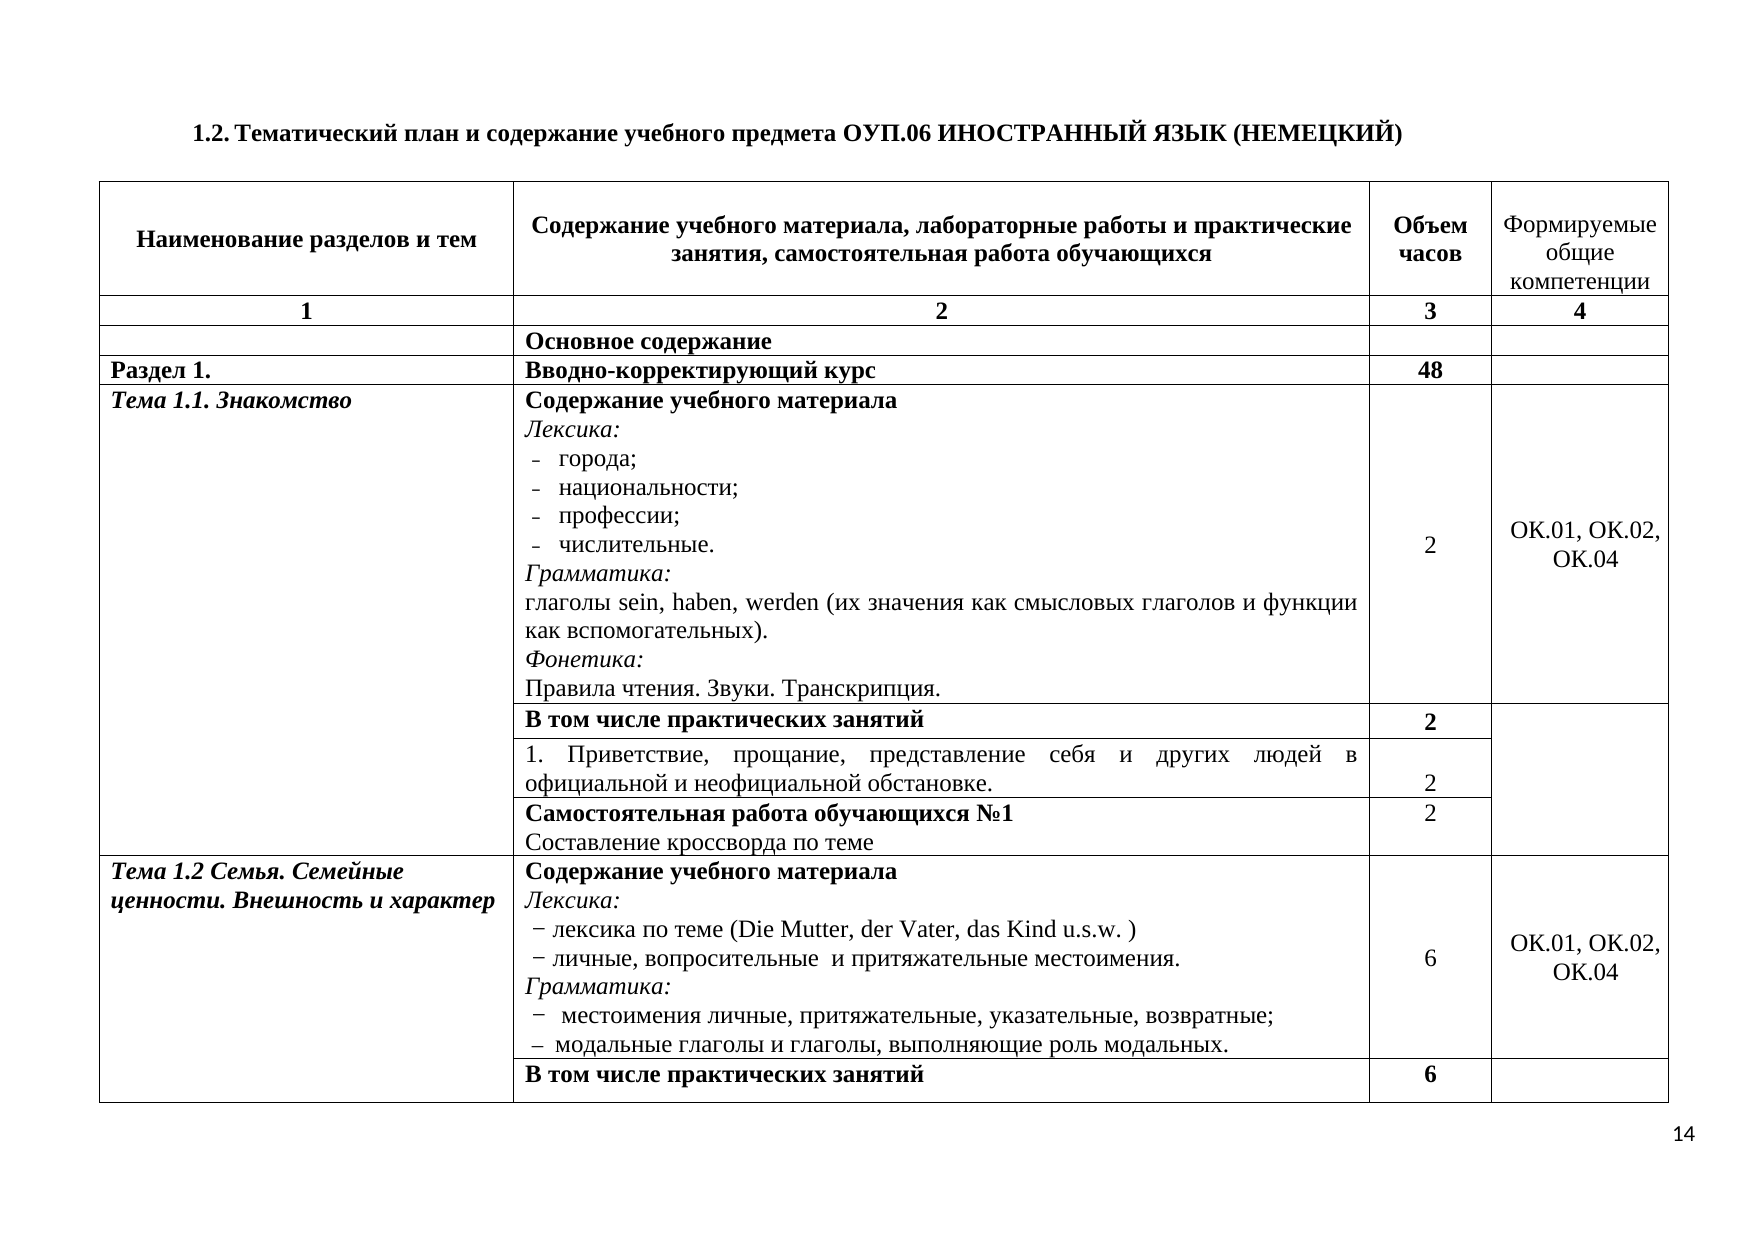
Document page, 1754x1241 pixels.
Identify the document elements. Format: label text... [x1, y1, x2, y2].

table_header Объем часов [1370, 182, 1491, 295]
list Тематический план и содержание учебного предмета ОУП.06 ИНОСТРАННЫЙ ЯЗЫК (НЕМЕЦКИЙ) [192, 118, 1695, 147]
table_cell Содержание учебного материала Лексика: ˗ города; ˗ национальности; ˗ профессии; ˗ числительные. Грамматика: глаголы sein, haben, werden (их значения как смысловых глаголов и функции как вспомогательных). Фонетика: Правила чтения. Звуки. Транскрипция. [514, 385, 1369, 703]
table_header Формируемые общие компетенции [1492, 182, 1668, 295]
table_cell 6 [1370, 1059, 1491, 1102]
table_cell Самостоятельная работа обучающихся №1 Составление кроссворда по теме [514, 798, 1369, 855]
table_header Наименование разделов и тем [100, 182, 513, 295]
table_cell В том числе практических занятий [514, 704, 1369, 738]
table_cell Тема 1.2 Семья. Семейные ценности. Внешность и характер [100, 856, 513, 1102]
table_cell 2 [1370, 385, 1491, 703]
table_cell В том числе практических занятий [514, 1059, 1369, 1102]
table_cell Тема 1.1. Знакомство [100, 385, 513, 855]
table_cell 2 [514, 296, 1369, 325]
table_cell Содержание учебного материала Лексика: − лексика по теме (Die Mutter, der Vater, das Kind u.s.w. ) − личные, вопросительные и притяжательные местоимения. Грамматика: − местоимения личные, притяжательные, указательные, возвратные; – модальные глаголы и глаголы, выполняющие роль модальных. [514, 856, 1369, 1058]
table_cell 3 [1370, 296, 1491, 325]
table_cell [1492, 356, 1668, 384]
table_cell 48 [1370, 356, 1491, 384]
table_cell [100, 326, 513, 354]
table_cell ОК.01, ОК.02, ОК.04 [1492, 856, 1668, 1058]
table_cell [1492, 704, 1668, 855]
table_cell 4 [1492, 296, 1668, 325]
table_cell Раздел 1. [100, 356, 513, 384]
table_header Содержание учебного материала, лабораторные работы и практические занятия, самостоятельная работа обучающихся [514, 182, 1369, 295]
table_cell [1492, 1059, 1668, 1102]
table_cell 2 [1370, 704, 1491, 738]
table_cell Вводно-корректирующий курс [514, 356, 1369, 384]
table_cell 1 [100, 296, 513, 325]
table_cell Основное содержание [514, 326, 1369, 354]
table_cell 6 [1370, 856, 1491, 1058]
table_cell 2 [1370, 798, 1491, 855]
table_cell ОК.01, ОК.02, ОК.04 [1492, 385, 1668, 703]
table_cell [1370, 326, 1491, 354]
table_cell 2 [1370, 739, 1491, 797]
table_cell [1492, 326, 1668, 354]
table_cell 1. Приветствие, прощание, представление себя и других людей в официальной и неофициальной обстановке. [514, 739, 1369, 797]
